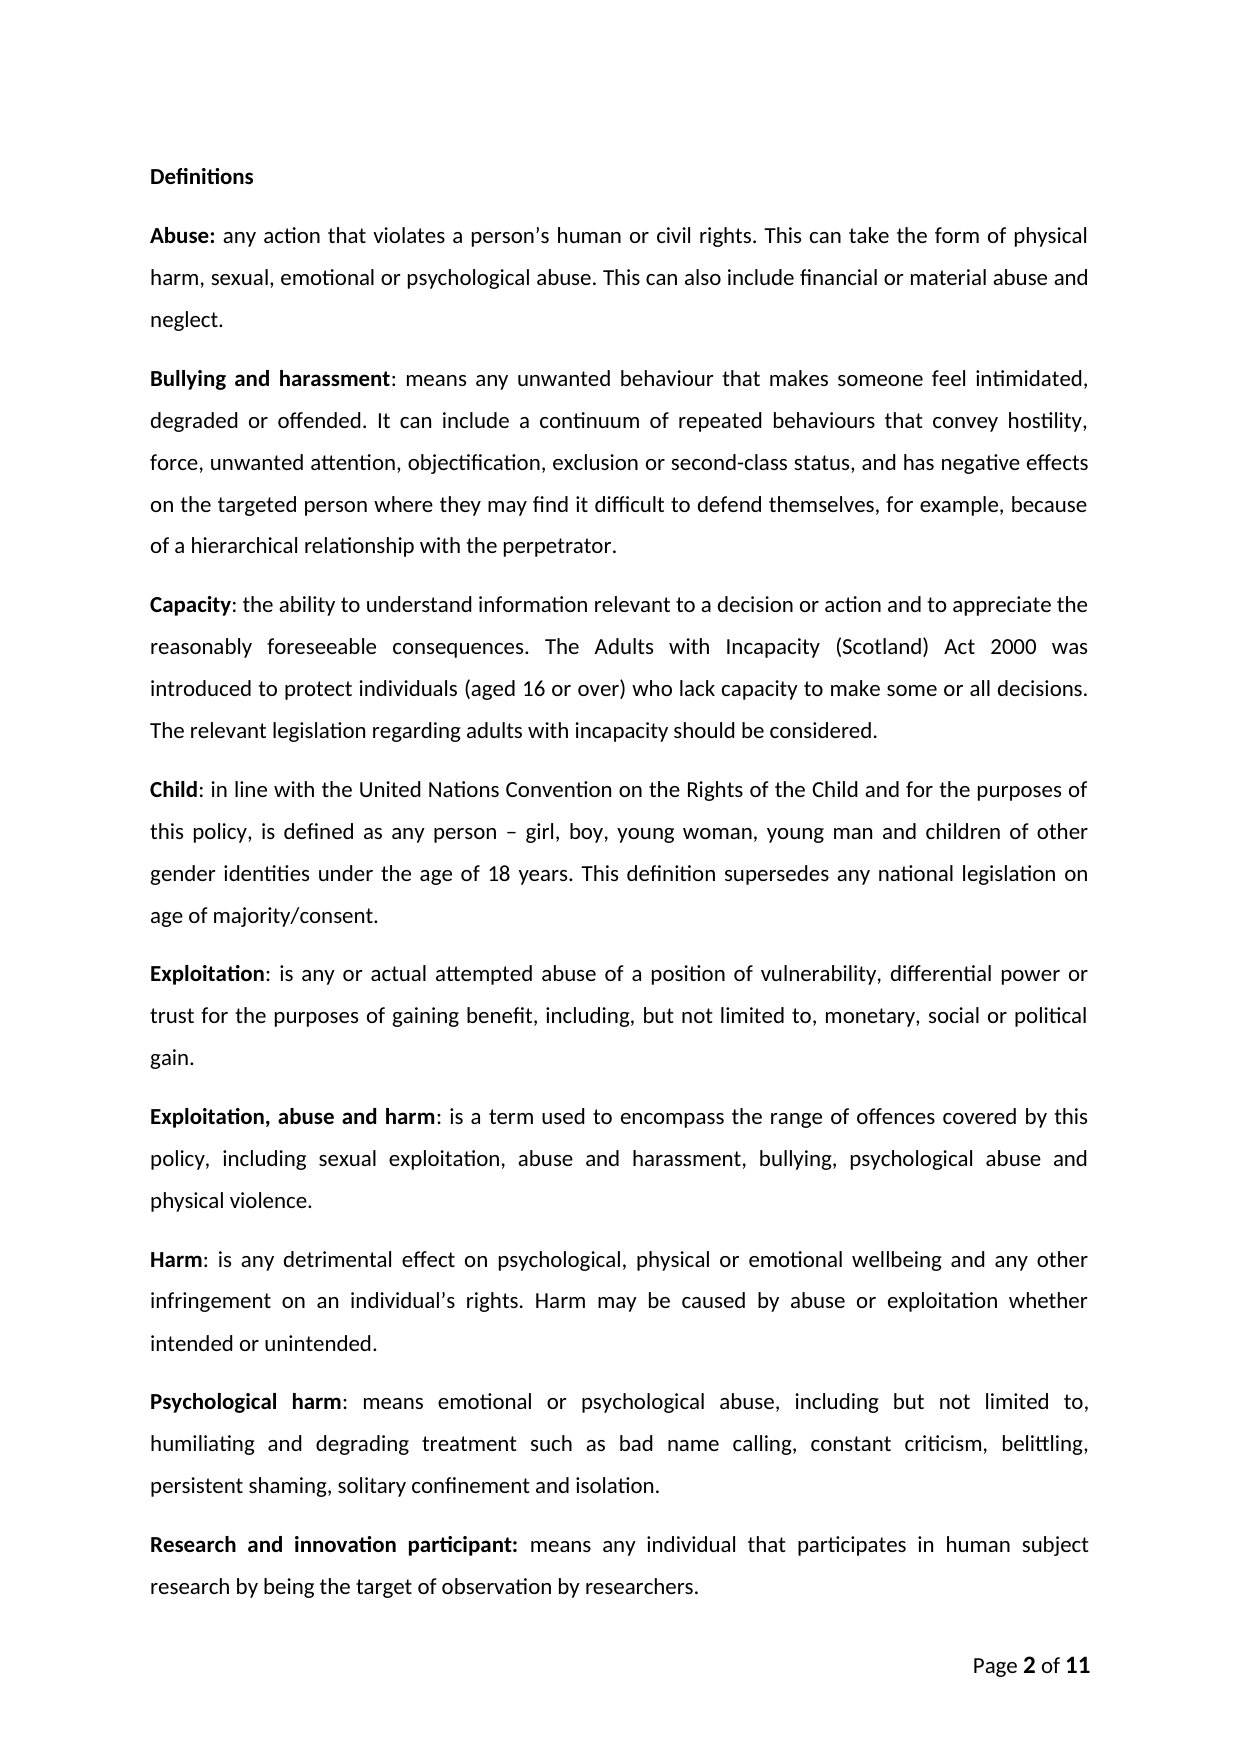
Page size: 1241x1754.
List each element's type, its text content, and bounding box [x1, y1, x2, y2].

text Psychological harm: means emotional or psychological abuse, including but not limited to, humiliating and degrading treatment such as bad name calling, constant criticism, belittling, persistent shaming, solitary confinement and isolation. [150, 1387, 1090, 1499]
text Harm: is any detrimental effect on psychological, physical or emotional wellbeing and any other infringement on an individual’s rights. Harm may be caused by abuse or exploitation whether intended or unintended. [150, 1245, 1090, 1357]
text Exploitation: is any or actual attempted abuse of a position of vulnerability, differential power or trust for the purposes of gaining benefit, including, but not limited to, monetary, social or political gain. [150, 959, 1090, 1071]
text Child: in line with the United Nations Convention on the Rights of the Child and for the purposes of this policy, is defined as any person – girl, boy, young woman, young man and children of other gender identities under the age of 18 years. This definition supersedes any national legislation on age of majority/consent. [150, 775, 1090, 929]
text Bullying and harassment: means any unwanted behaviour that makes someone feel intimidated, degraded or offended. It can include a continuum of repeated behaviours that convey hostility, force, unwanted attention, objectification, exclusion or second-class status, and has negative effects on the targeted person where they may find it difficult to defend themselves, for example, because of a hierarchical relationship with the perpetrator. [150, 364, 1090, 560]
text Abuse: any action that violates a person’s human or civil rights. This can take the form of physical harm, sexual, emotional or psychological abuse. This can also include financial or material abuse and neglect. [150, 221, 1090, 333]
text Capacity: the ability to understand information relevant to a decision or action and to appreciate the reasonably foreseeable consequences. The Adults with Incapacity (Scotland) Act 2000 was introduced to protect individuals (aged 16 or over) who lack capacity to make some or all decisions. The relevant legislation regarding adults with incapacity should be considered. [150, 590, 1090, 744]
text Exploitation, abuse and harm: is a term used to encompass the range of offences covered by this policy, including sexual exploitation, abuse and harassment, bullying, psychological abuse and physical violence. [150, 1102, 1090, 1214]
text Definitions [150, 162, 1090, 191]
text Research and innovation participant: means any individual that participates in human subject research by being the target of observation by researchers. [150, 1530, 1090, 1600]
